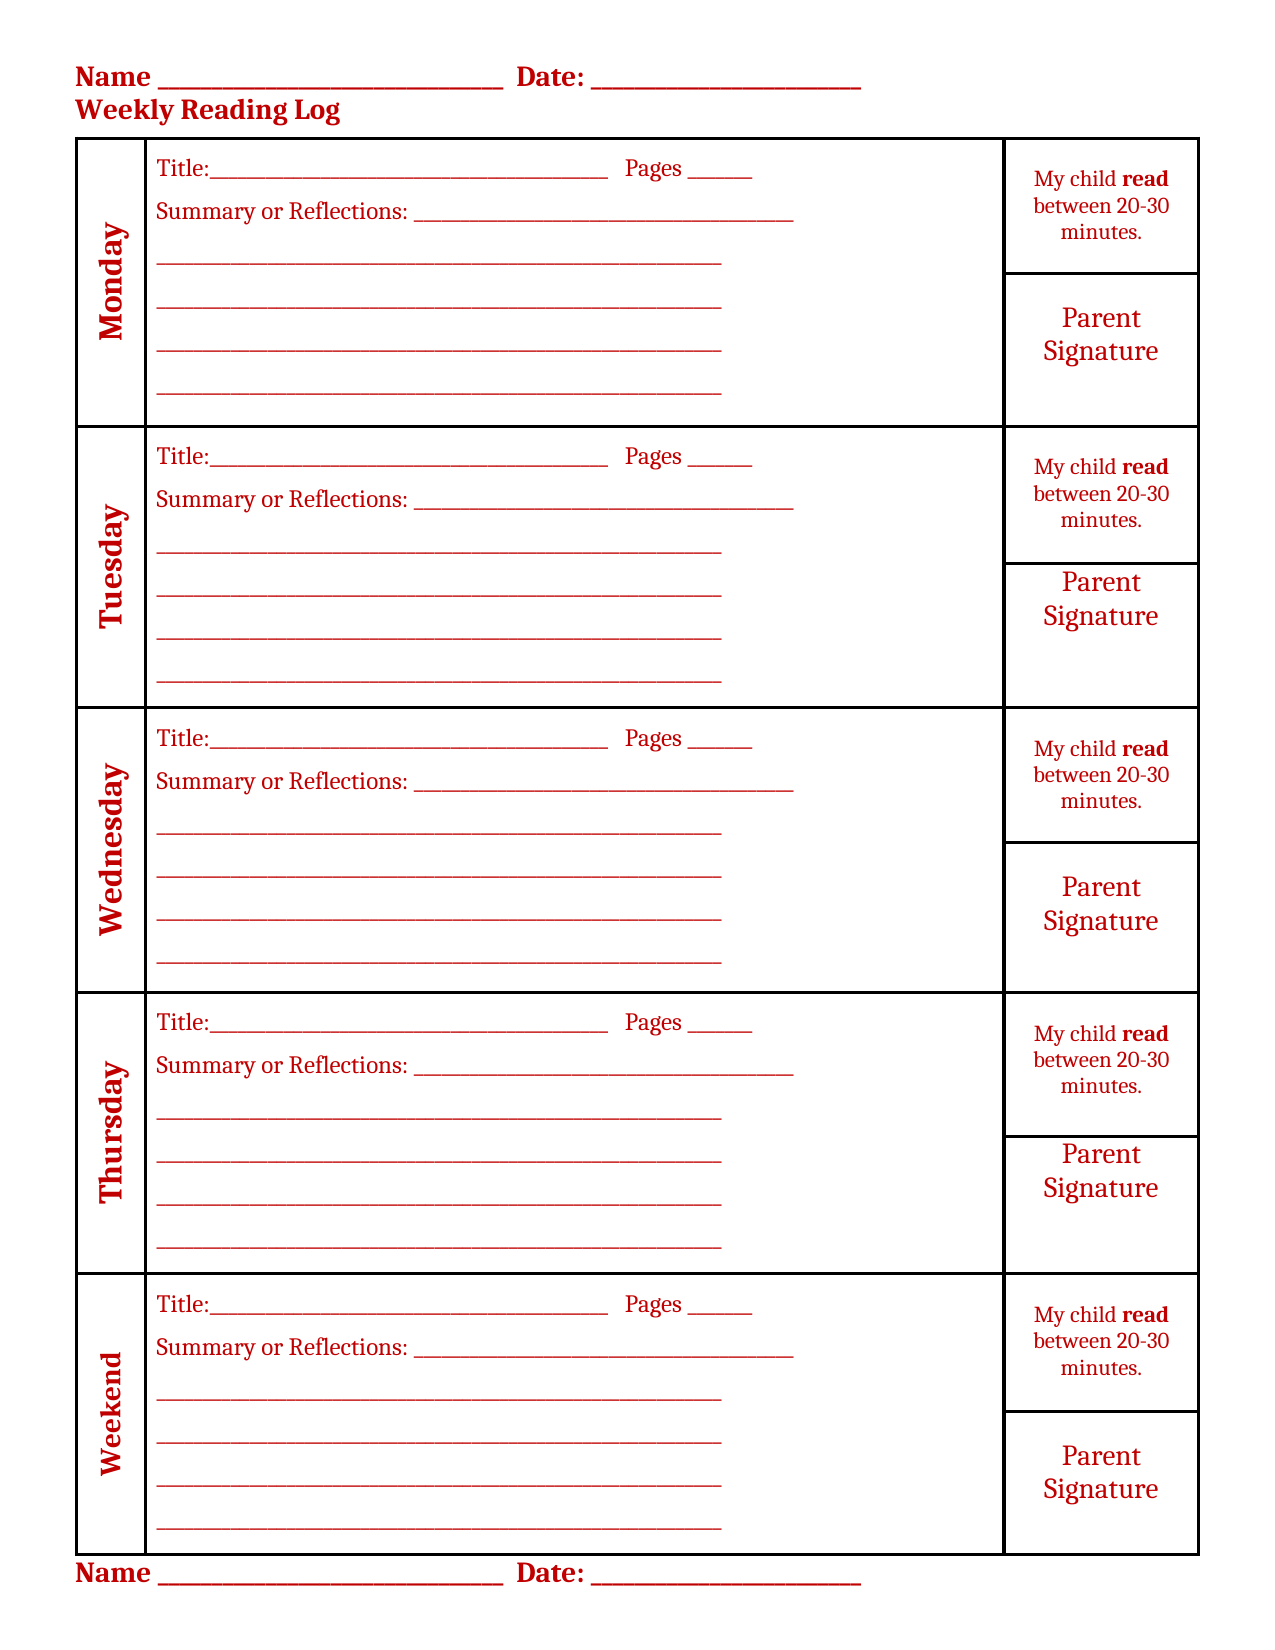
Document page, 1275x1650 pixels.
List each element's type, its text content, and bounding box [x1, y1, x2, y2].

text Weekly Reading Log [75, 93, 1200, 127]
table_header My child read between 20-30 minutes. [1006, 140, 1197, 272]
table_header Monday [78, 140, 144, 425]
text Name ________________________________ Date: _________________________ [75, 1556, 1200, 1590]
table_cell Thursday [78, 994, 144, 1272]
table_cell Wednesday [78, 709, 144, 991]
text Name ________________________________ Date: _________________________ [75, 60, 1200, 93]
table_cell My child read between 20-30 minutes. [1006, 994, 1197, 1134]
table_cell Parent Signature [1006, 1138, 1197, 1272]
table_cell Parent Signature [1006, 844, 1197, 991]
table_cell Parent Signature [1006, 1413, 1197, 1553]
table_header Title:___________________________________________ Pages _______ Summary or Reflections: _________________________________________ _____________________________________________________________ _____________________________________________________________ _____________________________________________________________ _____________________________________________________________ [147, 140, 1002, 425]
table_cell Parent Signature [1006, 275, 1197, 425]
table_cell Tuesday [78, 428, 144, 706]
table_cell Parent Signature [1006, 565, 1197, 706]
table_cell My child read between 20-30 minutes. [1006, 1275, 1197, 1409]
table_cell Weekend [78, 1275, 144, 1553]
table_cell My child read between 20-30 minutes. [1006, 709, 1197, 841]
table_cell My child read between 20-30 minutes. [1006, 428, 1197, 562]
